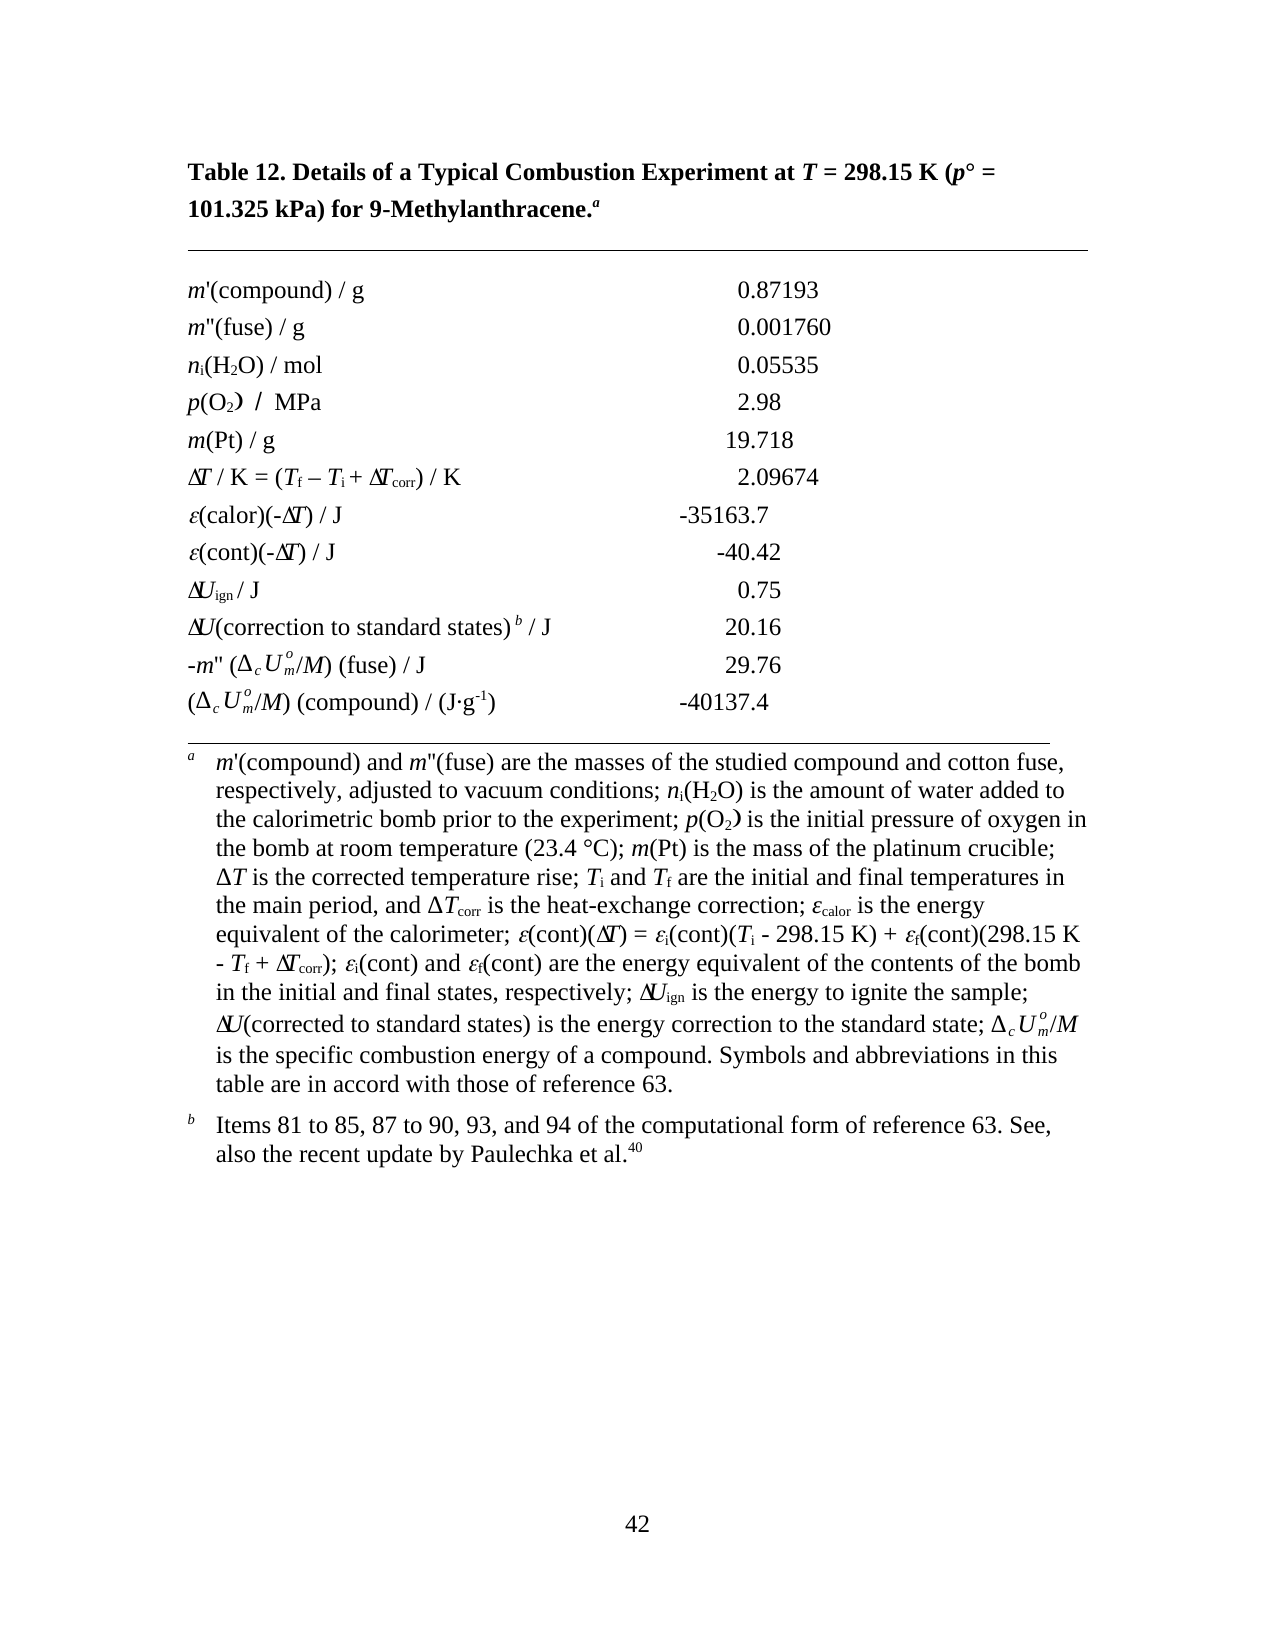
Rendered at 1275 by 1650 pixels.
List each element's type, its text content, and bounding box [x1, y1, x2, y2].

text Table 12. Details of a Typical Combustion Experiment at T = 298.15 K (p° = 101.325 kPa) for 9-Methylanthracene.a [187, 150, 1087, 225]
text m''(fuse) / g 0.001760 [187, 306, 1200, 343]
text (calor)(-T) / J -35163.7 [187, 493, 1200, 531]
text (/M) (compound) / (J∙g-1) -40137.4 [187, 681, 1200, 718]
text -m'' (/M) (fuse) / J 29.76 [187, 643, 1200, 681]
text a m'(compound) and m''(fuse) are the masses of the studied compound and cotton fuse, respectively, adjusted to vacuum conditions; ni(H2O) is the amount of water added to the calorimetric bomb prior to the experiment; p(O2) is the initial pressure of oxygen in the bomb at room temperature (23.4 °C); m(Pt) is the mass of the platinum crucible; ΔT is the corrected temperature rise; Ti and Tf are the initial and final temperatures in the main period, and ΔTcorr is the heat-exchange correction; εcalor is the energy equivalent of the calorimeter; (cont)(T) = i(cont)(Ti - 298.15 K) + f(cont)(298.15 K - Tf + Tcorr); i(cont) and f(cont) are the energy equivalent of the contents of the bomb in the initial and final states, respectively; Uign is the energy to ignite the sample; U(corrected to standard states) is the energy correction to the standard state; /M is the specific combustion energy of a compound. Symbols and abbreviations in this table are in accord with those of reference 63. [187, 747, 1087, 1098]
text p(O2) / MPa 2.98 [187, 381, 1200, 418]
text m'(compound) / g 0.87193 [187, 268, 1200, 306]
text m(Pt) / g 19.718 [187, 418, 1200, 456]
text T / K = (Tf – Ti + Tcorr) / K 2.09674 [187, 456, 1200, 493]
text U(correction to standard states) b / J 20.16 [187, 606, 1200, 643]
text (cont)(-T) / J -40.42 [187, 531, 1200, 568]
text Uign / J 0.75 [187, 568, 1200, 606]
text ni(H2O) / mol 0.05535 [187, 343, 1200, 381]
text b Items 81 to 85, 87 to 90, 93, and 94 of the computational form of reference 63. See, also the recent update by Paulechka et al.40 [187, 1111, 1087, 1168]
